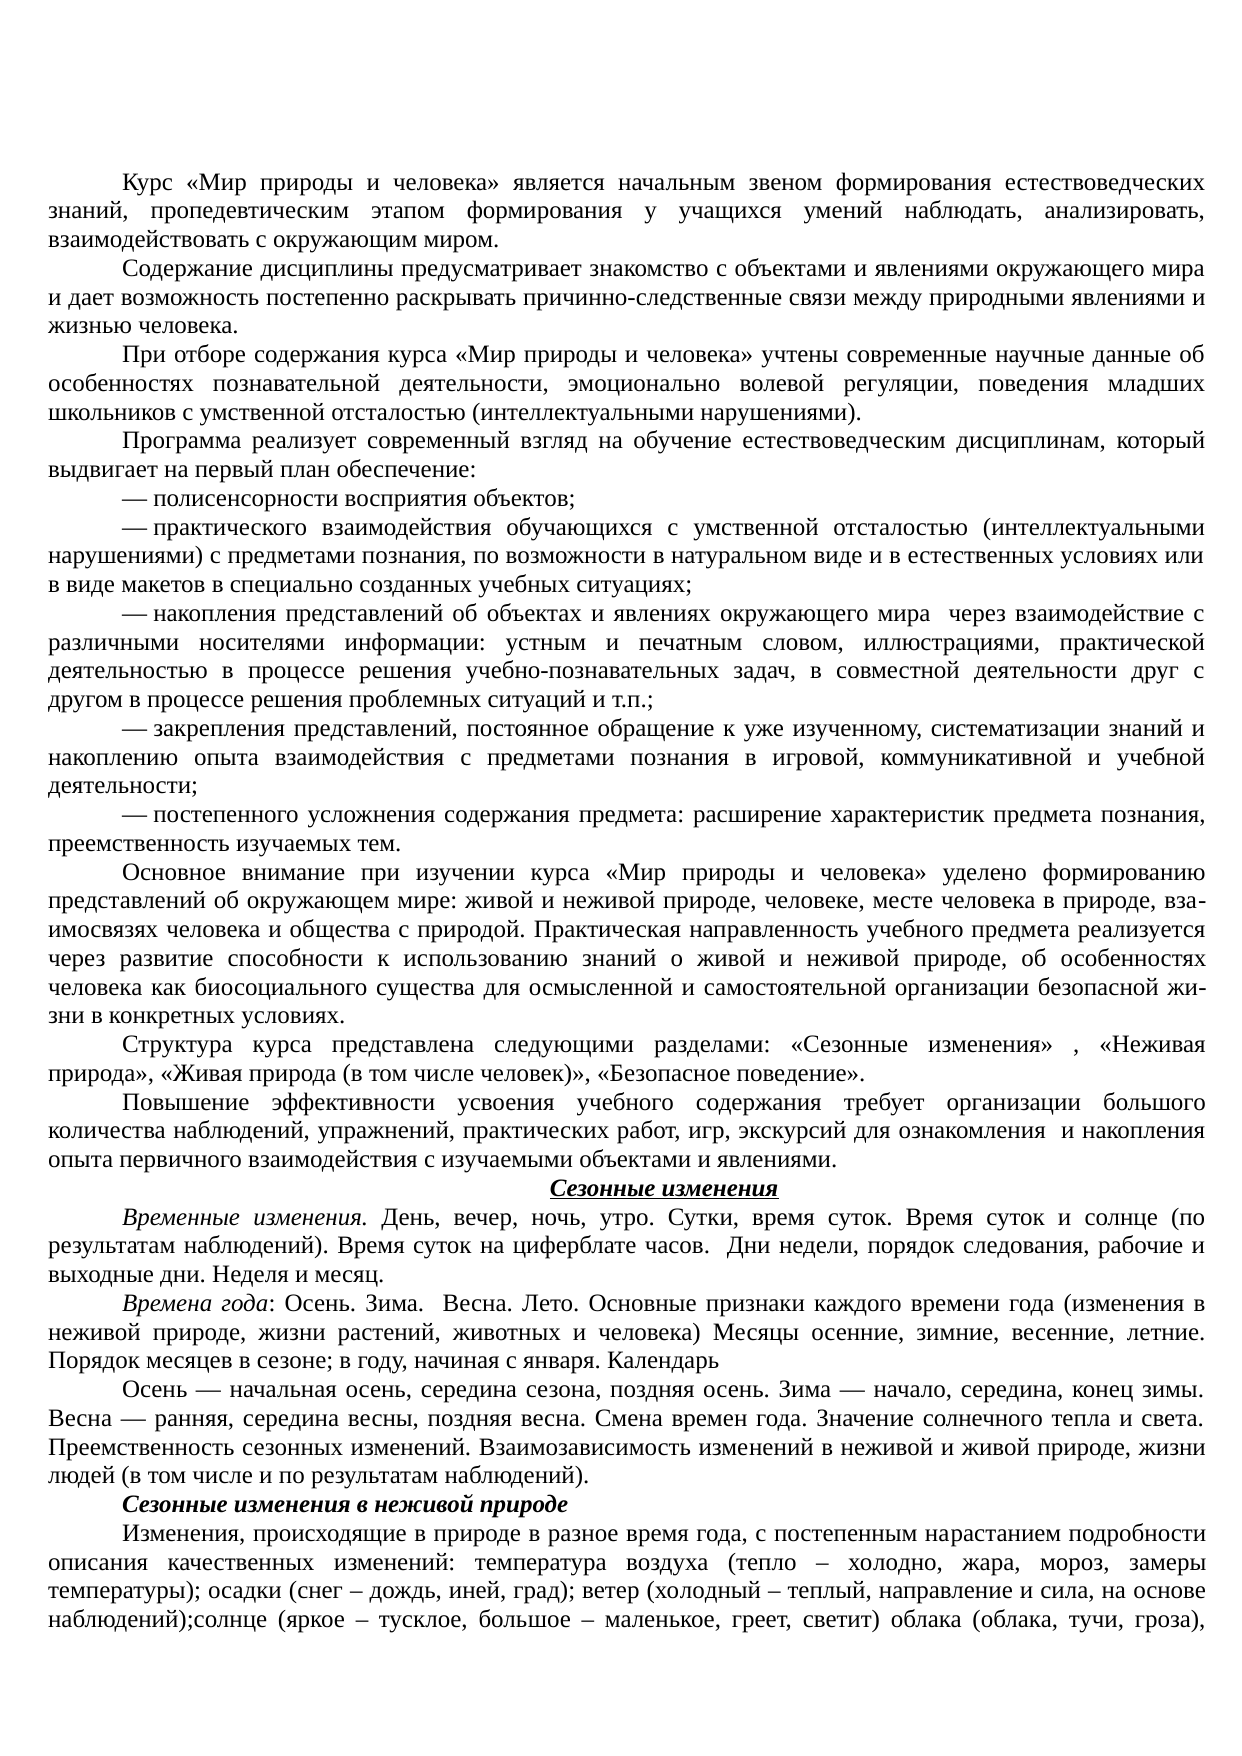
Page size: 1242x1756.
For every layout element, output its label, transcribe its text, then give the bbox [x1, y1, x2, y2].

text Времена года: Осень. Зима. Весна. Лето. Основные признаки каждого времени года (изменения в неживой природе, жизни растений, животных и человека) Месяцы осенние, зимние, весенние, летние. Порядок месяцев в сезоне; в году, начиная с января. Календарь [48, 1288, 1206, 1374]
text Структура курса представлена следующими разделами: «Сезонные изменения» , «Неживая природа», «Живая природа (в том числе человек)», «Безопасное поведение». [48, 1029, 1206, 1087]
text Сезонные изменения в неживой природе [48, 1489, 1206, 1518]
text ― полисенсорности восприятия объектов; [48, 483, 1206, 512]
text ― закрепления представлений, постоянное обращение к уже изученному, систематизации знаний и накоплению опыта взаимодействия с предметами познания в игровой, коммуникативной и учебной деятельности; [48, 713, 1206, 799]
text Программа реализует современный взгляд на обучение естествоведческим дисциплинам, который выдвигает на первый план обеспечение: [48, 425, 1206, 483]
text ― постепенного усложнения содержания предмета: расширение характеристик предмета познания, преемственность изучаемых тем. [48, 799, 1206, 857]
text Осень ― начальная осень, середина сезона, поздняя осень. Зима ― начало, середина, конец зимы. Весна ― ранняя, середина весны, поздняя весна. Смена времен года. Значение солнечного тепла и света. Преемственность сезонных изменений. Взаимозависимость изменений в неживой и живой природе, жизни людей (в том числе и по результатам наблюдений). [48, 1374, 1206, 1489]
text ― накопления представлений об объектах и явлениях окружающего мира через взаимодействие с различными носителями информации: устным и печатным словом, иллюстрациями, практической деятельностью в процессе решения учебно-познавательных задач, в совместной деятельности друг с другом в процессе решения проблемных ситуаций и т.п.; [48, 598, 1206, 713]
text Повышение эффективности усвоения учебного содержания требует организации большого количества наблюдений, упражнений, практических работ, игр, экскурсий для ознакомления и накопления опыта первичного взаимодействия с изучаемыми объектами и явлениями. [48, 1087, 1206, 1173]
text Курс «Мир природы и человека» является начальным звеном формирования естествоведческих знаний, пропедевтическим этапом формирования у учащихся умений наблюдать, анализировать, взаимодействовать с окружающим миром. [48, 167, 1206, 253]
text При отборе содержания курса «Мир природы и человека» учтены современные научные данные об особенностях познавательной деятельности, эмоционально волевой регуляции, поведения младших школьников с умственной отсталостью (интеллектуальными нарушениями). [48, 339, 1206, 425]
text Основное внимание при изучении курса «Мир природы и человека» уделено формированию представлений об окружающем мире: живой и неживой природе, человеке, месте человека в природе, взаимосвязях человека и общества с природой. Практическая направленность учебного предмета реализуется через развитие способности к использованию знаний о живой и неживой природе, об особенностях человека как биосоциального существа для осмысленной и самостоятельной организации безопасной жизни в конкретных условиях. [48, 857, 1206, 1029]
text Временные изменения. День, вечер, ночь, утро. Сутки, время суток. Время суток и солнце (по результатам наблюдений). Время суток на циферблате часов. Дни недели, порядок следования, рабочие и выходные дни. Неделя и месяц. [48, 1202, 1206, 1288]
text Содержание дисциплины предусматривает знакомство с объектами и явлениями окружающего мира и дает возможность постепенно раскрывать причинно-следственные связи между природными явлениями и жизнью человека. [48, 253, 1206, 339]
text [48, 1518, 1206, 1633]
text Сезонные изменения [48, 1173, 1206, 1202]
text ― практического взаимодействия обучающихся с умственной отсталостью (интеллектуальными нарушениями) с предметами познания, по возможности в натуральном виде и в естественных условиях или в виде макетов в специально созданных учебных ситуациях; [48, 512, 1206, 598]
